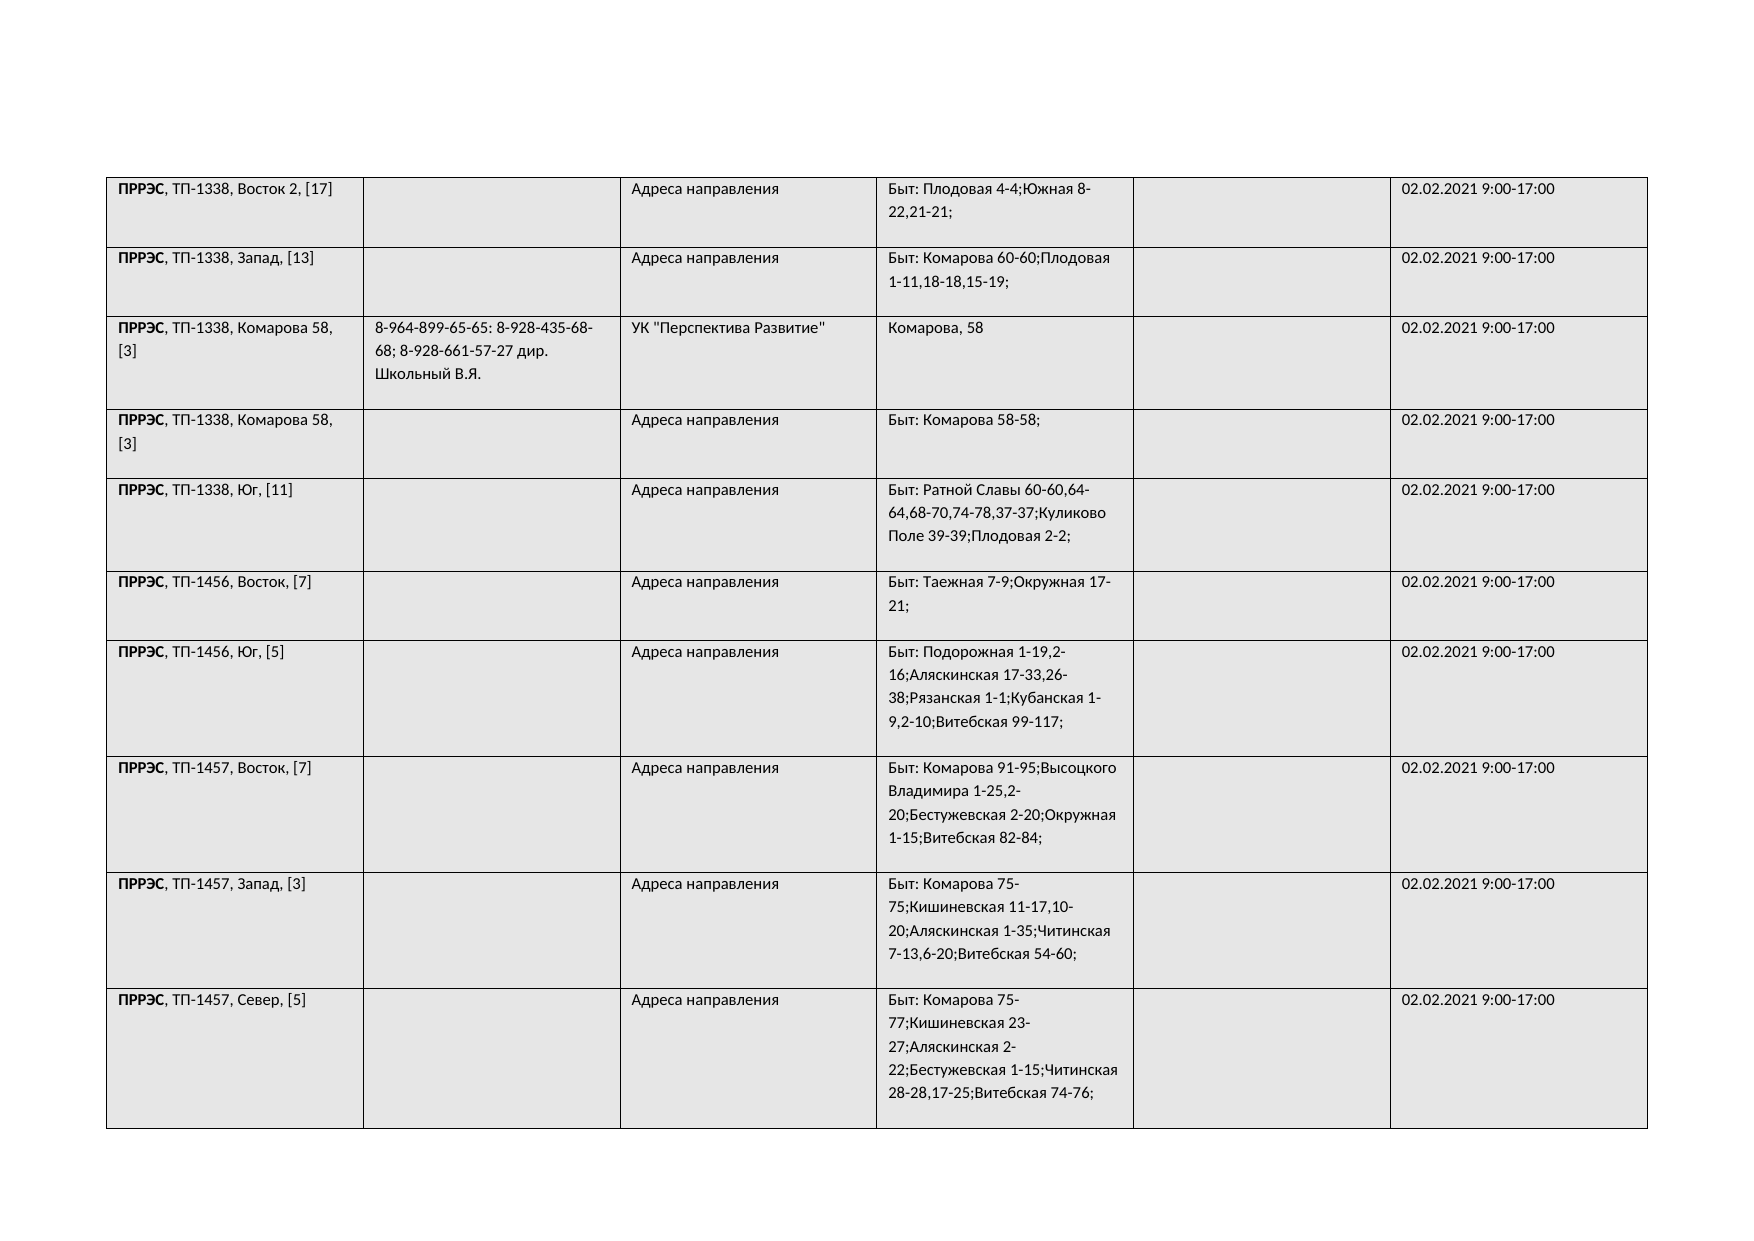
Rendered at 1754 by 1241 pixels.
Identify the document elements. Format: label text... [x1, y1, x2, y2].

table_cell [1134, 757, 1390, 872]
table_cell [1134, 248, 1390, 316]
table_cell 8-964-899-65-65: 8-928-435-68-68; 8-928-661-57-27 дир. Школьный В.Я. [364, 317, 620, 409]
table_cell Быт: Комарова 75-77;Кишиневская 23-27;Аляскинская 2-22;Бестужевская 1-15;Читинская 28-28,17-25;Витебская 74-76; [877, 989, 1133, 1128]
table_cell [1134, 873, 1390, 988]
table_cell 02.02.2021 9:00-17:00 [1391, 873, 1647, 988]
table_cell Быт: Подорожная 1-19,2-16;Аляскинская 17-33,26-38;Рязанская 1-1;Кубанская 1-9,2-10;Витебская 99-117; [877, 641, 1133, 756]
table_cell 02.02.2021 9:00-17:00 [1391, 757, 1647, 872]
table_cell [364, 248, 620, 316]
table_cell Адреса направления [621, 873, 876, 988]
table_cell [364, 410, 620, 478]
table_cell 02.02.2021 9:00-17:00 [1391, 479, 1647, 571]
table_cell [1134, 641, 1390, 756]
table_cell 02.02.2021 9:00-17:00 [1391, 410, 1647, 478]
table_cell ПРРЭС, ТП-1457, Север, [5] [107, 989, 363, 1128]
table_cell [364, 873, 620, 988]
table_cell Быт: Ратной Славы 60-60,64-64,68-70,74-78,37-37;Куликово Поле 39-39;Плодовая 2-2; [877, 479, 1133, 571]
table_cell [1391, 989, 1647, 1128]
table_cell Адреса направления [621, 757, 876, 872]
table_cell 02.02.2021 9:00-17:00 [1391, 317, 1647, 409]
table_cell ПРРЭС, ТП-1338, Запад, [13] [107, 248, 363, 316]
table_cell Адреса направления [621, 178, 876, 247]
table_cell ПРРЭС, ТП-1338, Восток 2, [17] [107, 178, 363, 247]
table_cell [1134, 989, 1390, 1128]
table_cell 02.02.2021 9:00-17:00 [1391, 572, 1647, 640]
table_cell Адреса направления [621, 410, 876, 478]
table_cell 02.02.2021 9:00-17:00 [1391, 248, 1647, 316]
table_cell Адреса направления [621, 641, 876, 756]
table_cell ПРРЭС, ТП-1338, Комарова 58, [3] [107, 410, 363, 478]
table_cell [1134, 178, 1390, 247]
table_cell [364, 641, 620, 756]
table_cell ПРРЭС, ТП-1457, Восток, [7] [107, 757, 363, 872]
table_cell Быт: Комарова 91-95;Высоцкого Владимира 1-25,2-20;Бестужевская 2-20;Окружная 1-15;Витебская 82-84; [877, 757, 1133, 872]
table_cell Комарова, 58 [877, 317, 1133, 409]
table_cell ПРРЭС, ТП-1338, Юг, [11] [107, 479, 363, 571]
table_cell ПРРЭС, ТП-1456, Юг, [5] [107, 641, 363, 756]
table_cell Быт: Комарова 60-60;Плодовая 1-11,18-18,15-19; [877, 248, 1133, 316]
table_cell ПРРЭС, ТП-1456, Восток, [7] [107, 572, 363, 640]
table_cell Быт: Плодовая 4-4;Южная 8-22,21-21; [877, 178, 1133, 247]
table_cell ПРРЭС, ТП-1338, Комарова 58, [3] [107, 317, 363, 409]
table_cell [1134, 572, 1390, 640]
table_cell Адреса направления [621, 989, 876, 1128]
table_cell [1134, 317, 1390, 409]
table_cell [364, 178, 620, 247]
table_cell Адреса направления [621, 572, 876, 640]
table_cell [364, 572, 620, 640]
table_cell [364, 989, 620, 1128]
table_cell [364, 479, 620, 571]
table_cell УК "Перспектива Развитие" [621, 317, 876, 409]
table_cell [1134, 479, 1390, 571]
table_cell 02.02.2021 9:00-17:00 [1391, 641, 1647, 756]
table_cell Быт: Таежная 7-9;Окружная 17-21; [877, 572, 1133, 640]
table_cell [364, 757, 620, 872]
table_cell [1134, 410, 1390, 478]
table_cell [1391, 178, 1647, 247]
table_cell Быт: Комарова 75-75;Кишиневская 11-17,10-20;Аляскинская 1-35;Читинская 7-13,6-20;Витебская 54-60; [877, 873, 1133, 988]
table_cell Адреса направления [621, 248, 876, 316]
table_cell Быт: Комарова 58-58; [877, 410, 1133, 478]
table_cell Адреса направления [621, 479, 876, 571]
table_cell ПРРЭС, ТП-1457, Запад, [3] [107, 873, 363, 988]
